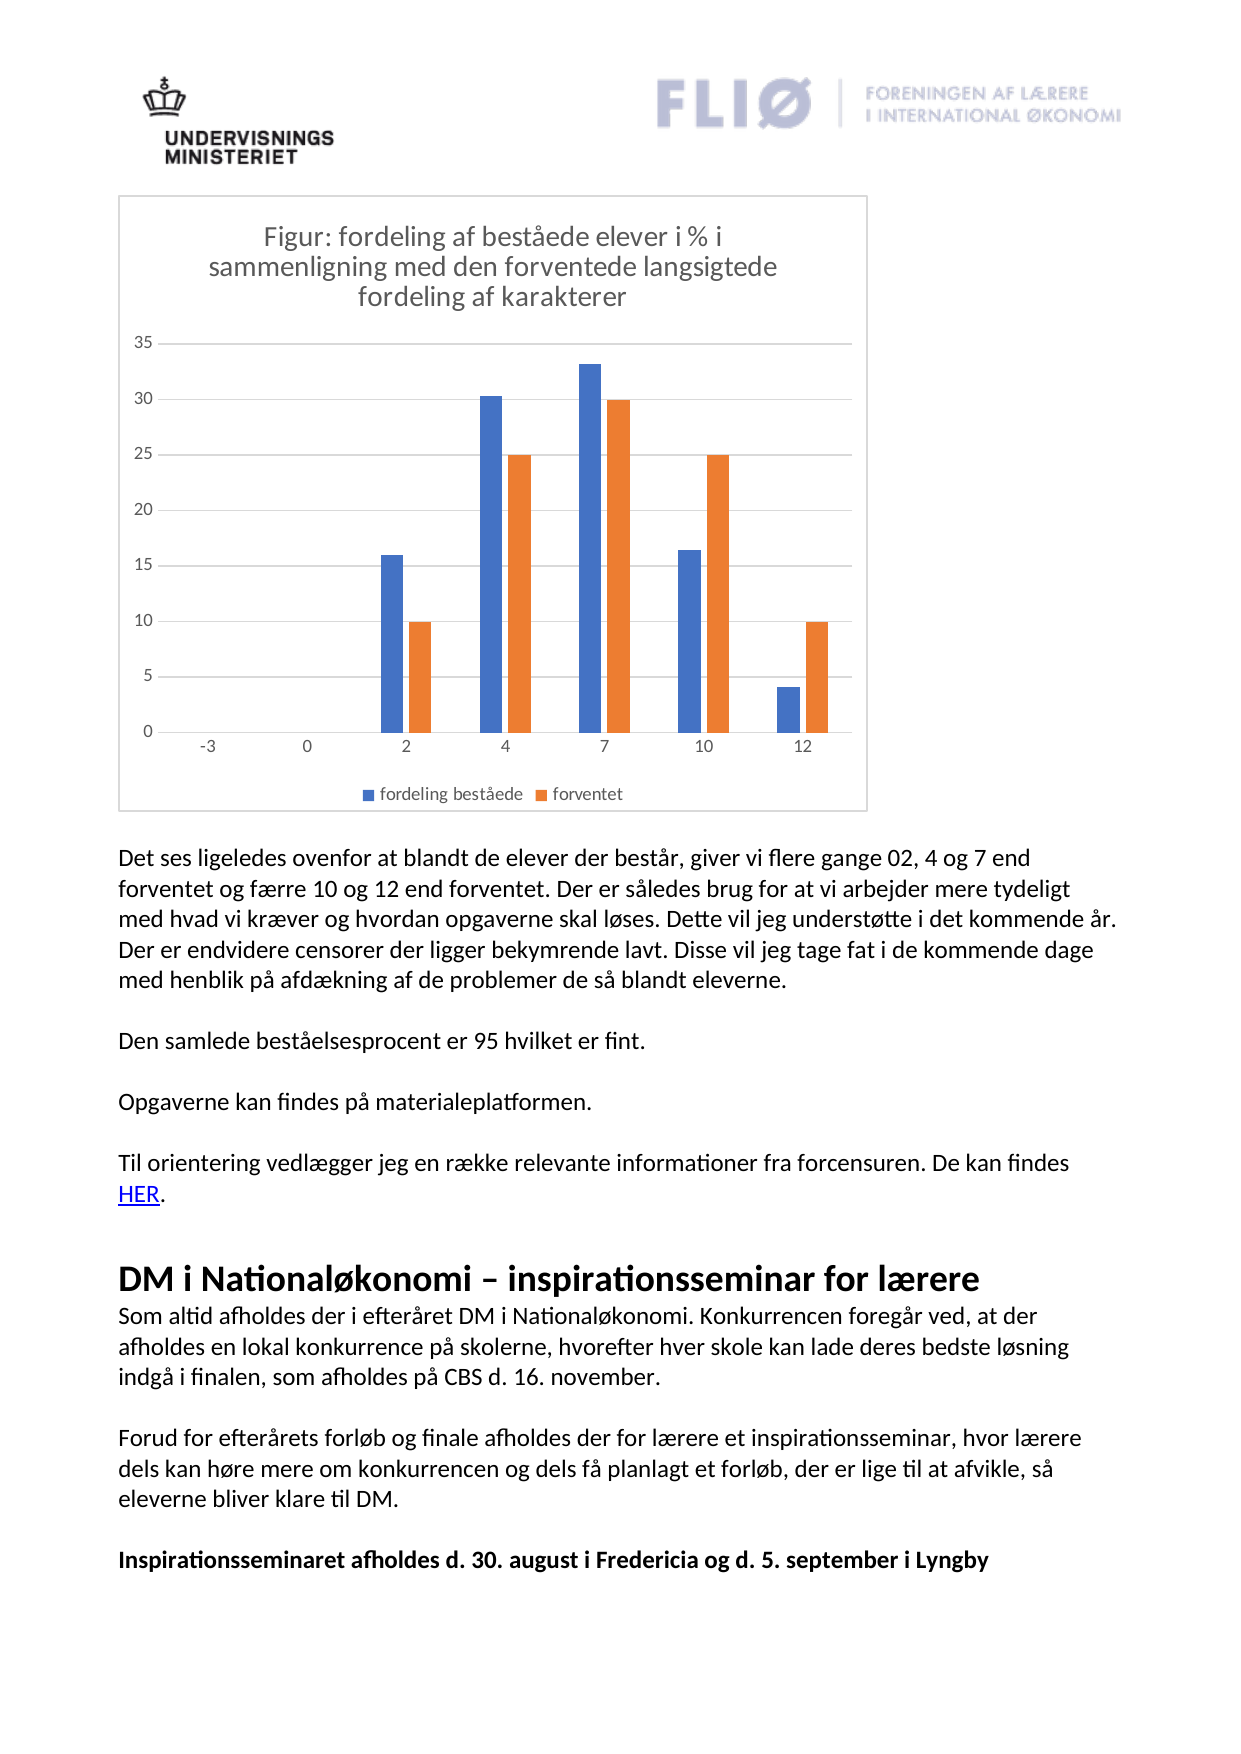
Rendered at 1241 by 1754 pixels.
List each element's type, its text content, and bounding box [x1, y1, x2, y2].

text Opgaverne kan findes på materialeplatformen. [118, 1087, 1122, 1117]
text Den samlede beståelsesprocent er 95 hvilket er fint. [118, 1026, 1122, 1056]
text Det ses ligeledes ovenfor at blandt de elever der består, giver vi flere gange 02, 4 og 7 end forventet og færre 10 og 12 end forventet. Der er således brug for at vi arbejder mere tydeligt med hvad vi kræver og hvordan opgaverne skal løses. Dette vil jeg understøtte i det kommende år. Der er endvidere censorer der ligger bekymrende lavt. Disse vil jeg tage fat i de kommende dage med henblik på afdækning af de problemer de så blandt eleverne. [118, 842, 1122, 995]
text Inspirationsseminaret afholdes d. 30. august i Fredericia og d. 5. september i Lyngby [118, 1544, 1122, 1575]
text Til orientering vedlægger jeg en række relevante informationer fra forcensuren. De kan findes HER. [118, 1148, 1122, 1209]
text DM i Nationaløkonomi – inspirationsseminar for lærere [118, 1254, 1122, 1300]
picture [118, 73, 352, 195]
text Forud for efterårets forløb og finale afholdes der for lærere et inspirationsseminar, hvor lærere dels kan høre mere om konkurrencen og dels få planlagt et forløb, der er lige til at afvikle, så eleverne bliver klare til DM. [118, 1422, 1122, 1514]
text Som altid afholdes der i efteråret DM i Nationaløkonomi. Konkurrencen foregår ved, at der afholdes en lokal konkurrence på skolerne, hvorefter hver skole kan lade deres bedste løsning indgå i finalen, som afholdes på CBS d. 16. november. [118, 1300, 1122, 1392]
